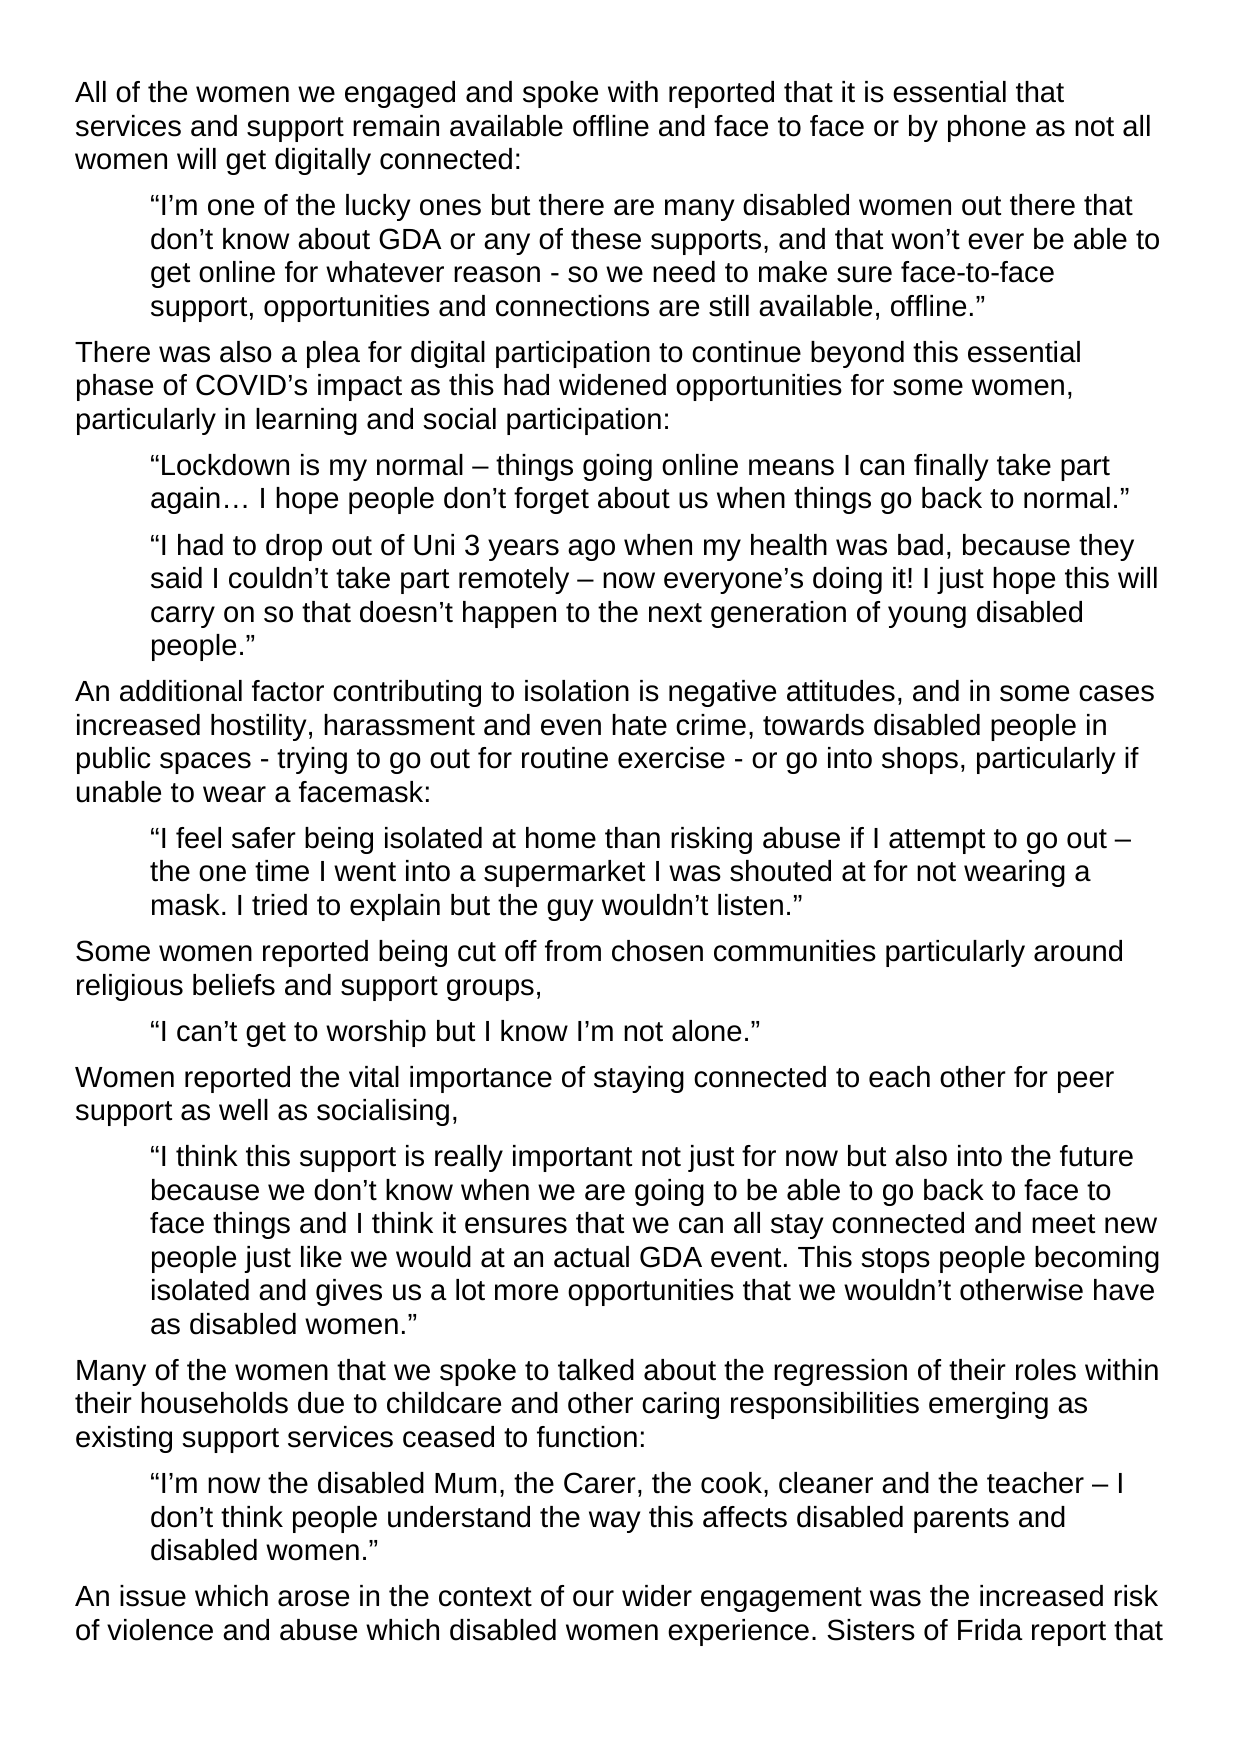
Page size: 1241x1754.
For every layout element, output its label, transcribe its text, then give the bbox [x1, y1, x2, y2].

text “I can’t get to worship but I know I’m not alone.” [150, 1013, 1165, 1047]
text “I think this support is really important not just for now but also into the future because we don’t know when we are going to be able to go back to face to face things and I think it ensures that we can all stay connected and meet new people just like we would at an actual GDA event. This stops people becoming isolated and gives us a lot more opportunities that we wouldn’t otherwise have as disabled women.” [150, 1139, 1165, 1340]
text “I feel safer being isolated at home than risking abuse if I attempt to go out – the one time I went into a supermarket I was shouted at for not wearing a mask. I tried to explain but the guy wouldn’t listen.” [150, 821, 1165, 921]
text Women reported the vital importance of staying connected to each other for peer support as well as socialising, [75, 1059, 1165, 1127]
text “I had to drop out of Uni 3 years ago when my health was bad, because they said I couldn’t take part remotely – now everyone’s doing it! I just hope this will carry on so that doesn’t happen to the next generation of young disabled people.” [150, 527, 1165, 662]
text “I’m now the disabled Mum, the Carer, the cook, cleaner and the teacher – I don’t think people understand the way this affects disabled parents and disabled women.” [150, 1466, 1165, 1567]
text Some women reported being cut off from chosen communities particularly around religious beliefs and support groups, [75, 934, 1165, 1001]
text Many of the women that we spoke to talked about the regression of their roles within their households due to childcare and other caring responsibilities emerging as existing support services ceased to function: [75, 1353, 1165, 1453]
text “Lockdown is my normal – things going online means I can finally take part again… I hope people don’t forget about us when things go back to normal.” [150, 448, 1165, 515]
text All of the women we engaged and spoke with reported that it is essential that services and support remain available offline and face to face or by phone as not all women will get digitally connected: [75, 75, 1165, 176]
text An additional factor contributing to isolation is negative attitudes, and in some cases increased hostility, harassment and even hate crime, towards disabled people in public spaces - trying to go out for routine exercise - or go into shops, particularly if unable to wear a facemask: [75, 674, 1165, 808]
text “I’m one of the lucky ones but there are many disabled women out there that don’t know about GDA or any of these supports, and that won’t ever be able to get online for whatever reason - so we need to make sure face-to-face support, opportunities and connections are still available, offline.” [150, 188, 1165, 322]
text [75, 1579, 1165, 1646]
text There was also a plea for digital participation to continue beyond this essential phase of COVID’s impact as this had widened opportunities for some women, particularly in learning and social participation: [75, 335, 1165, 435]
